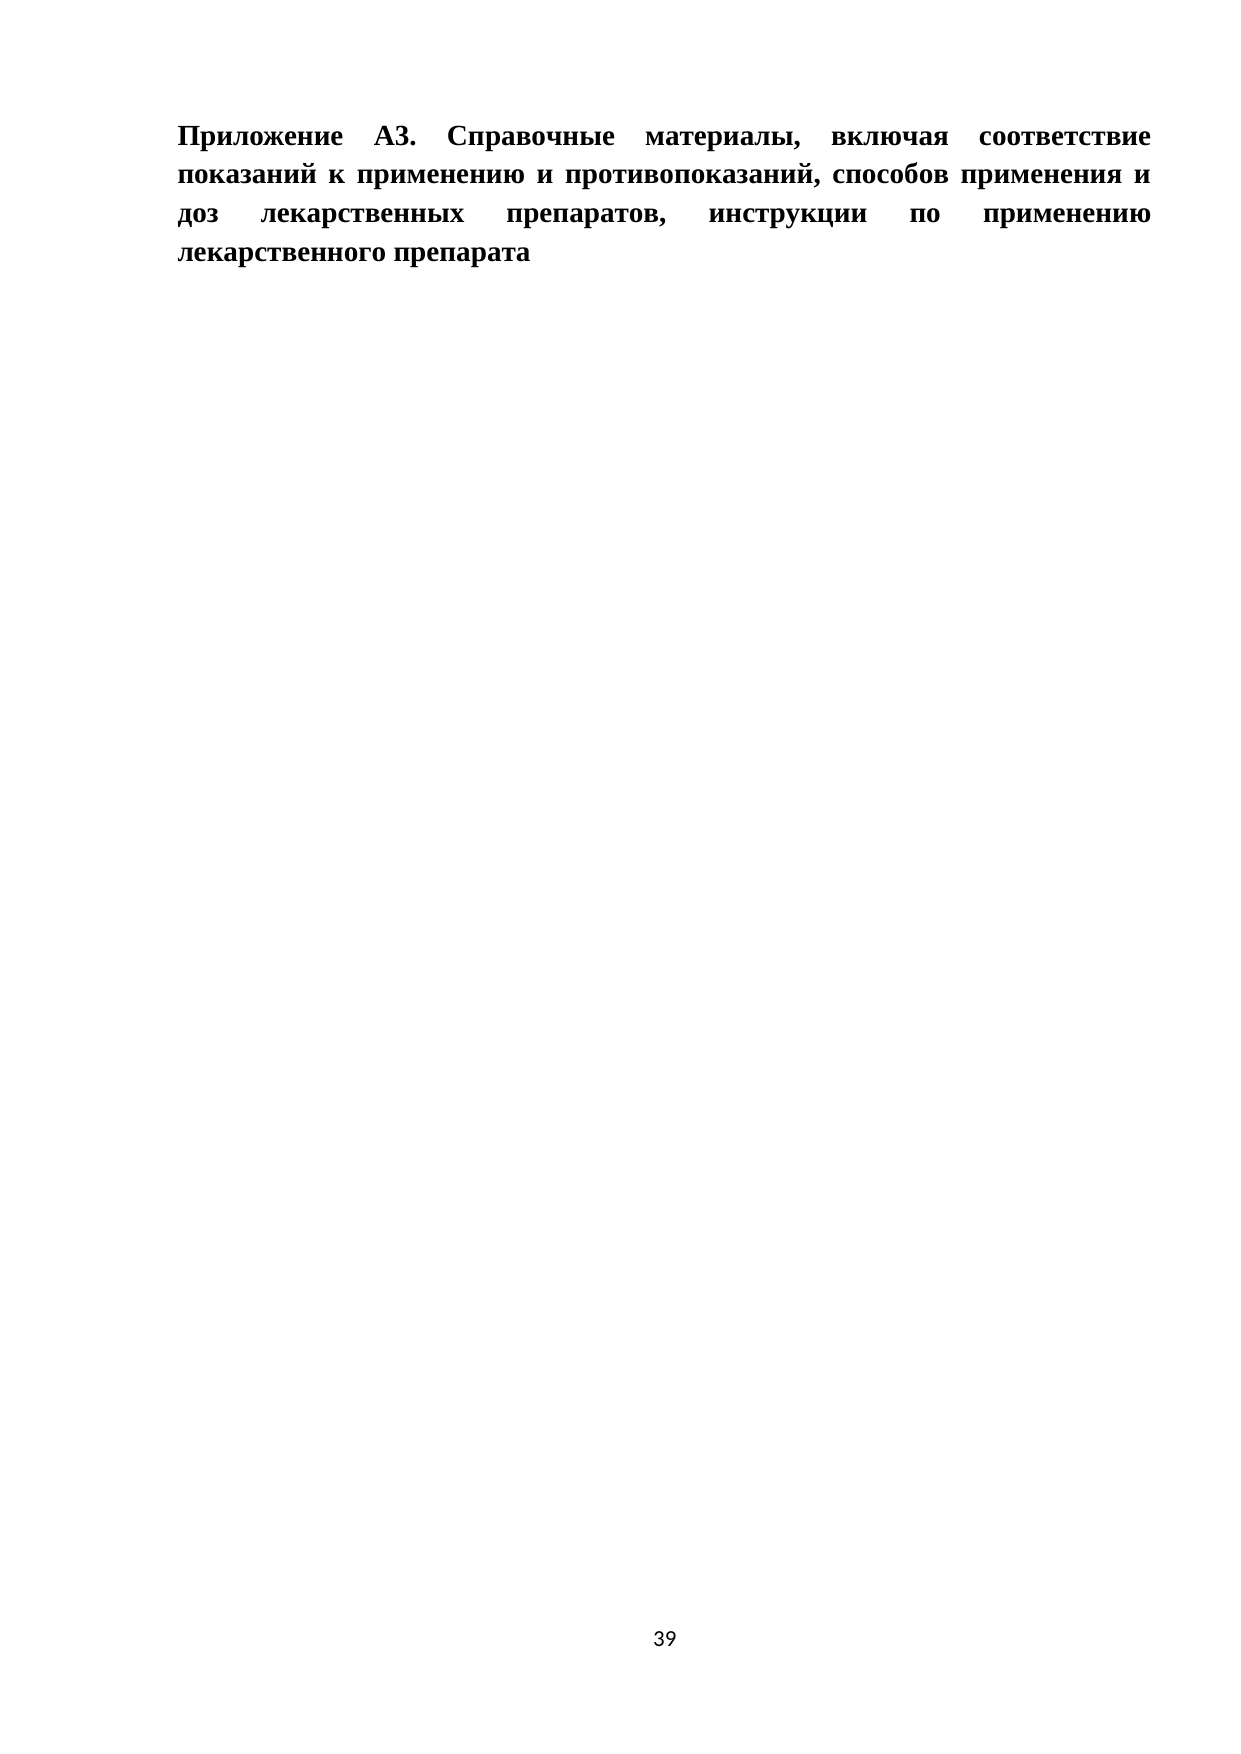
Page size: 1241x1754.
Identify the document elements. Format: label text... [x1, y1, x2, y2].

text Приложение А3. Справочные материалы, включая соответствие показаний к применению и противопоказаний, способов применения и доз лекарственных препаратов, инструкции по применению лекарственного препарата [177, 118, 1152, 267]
